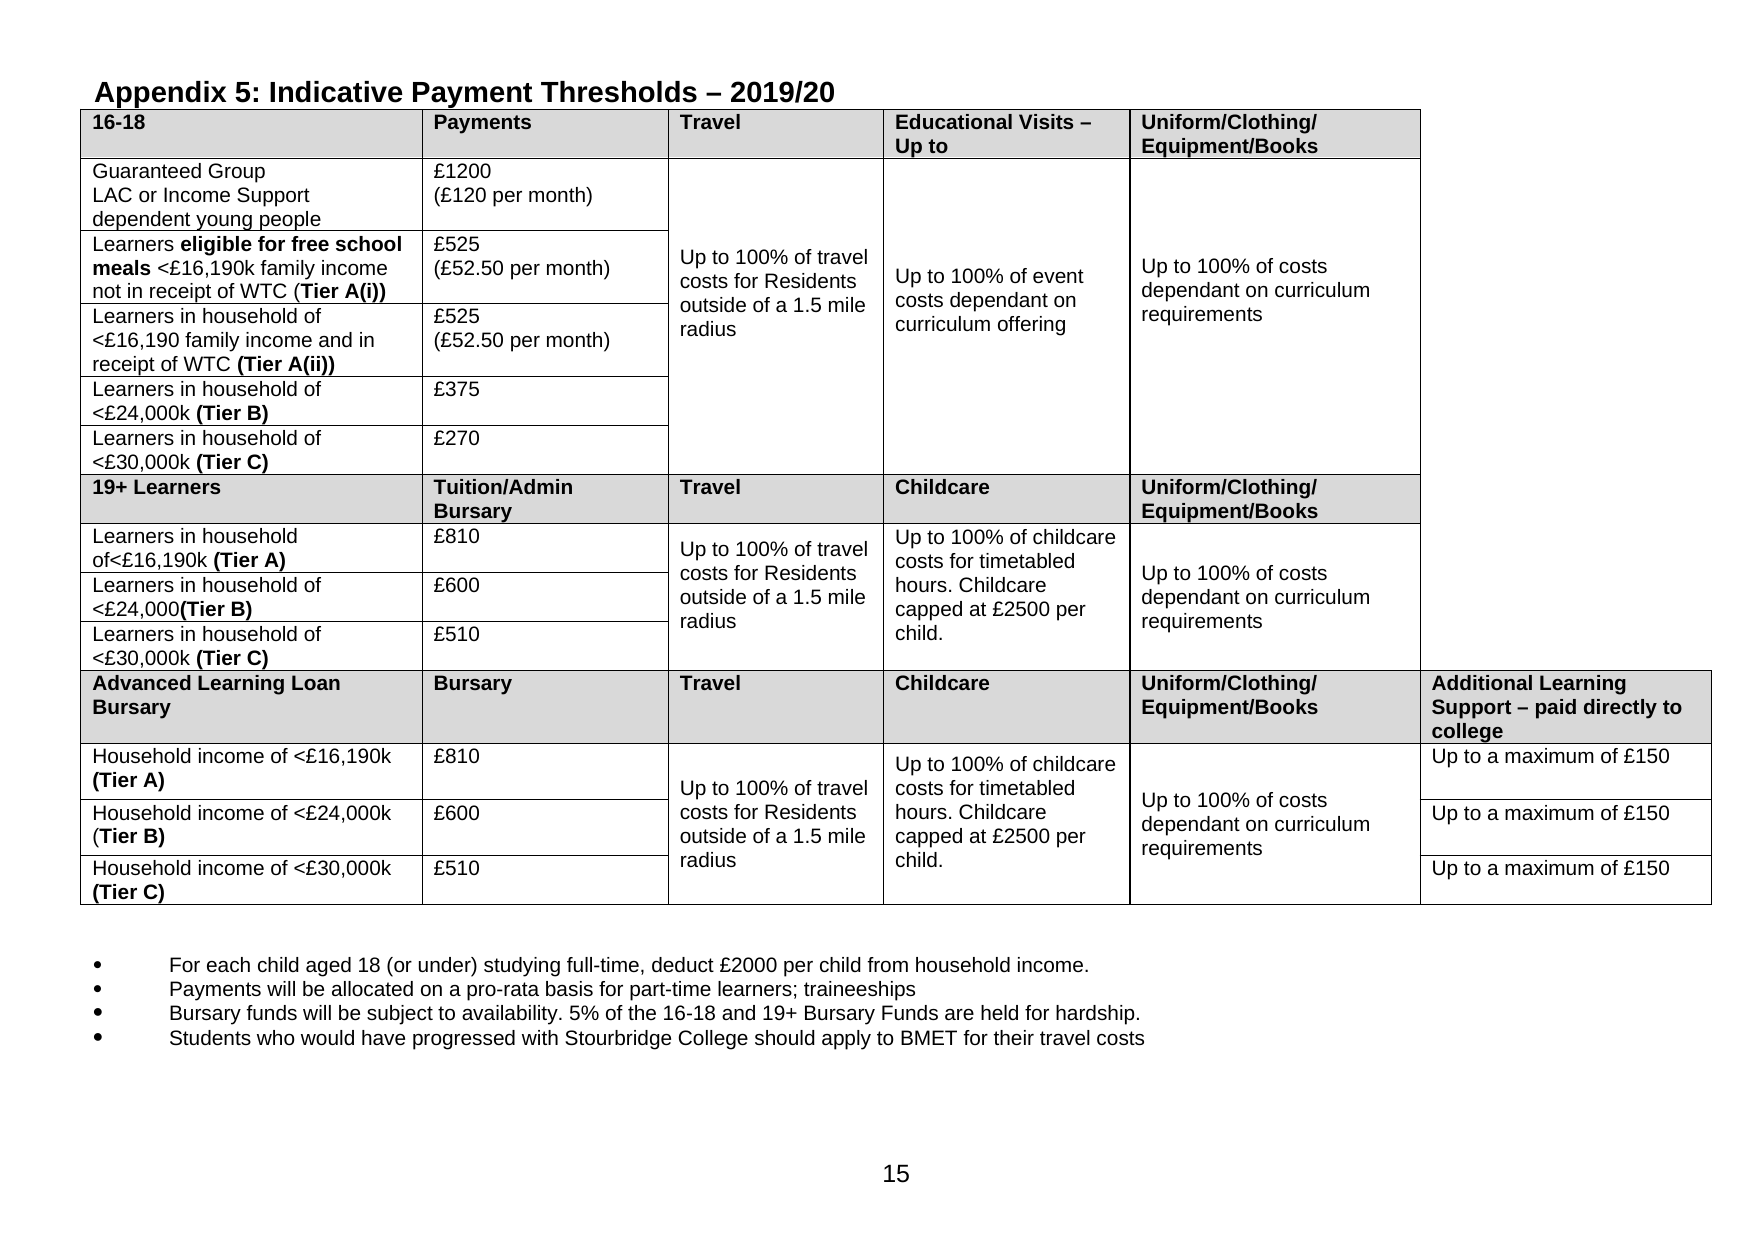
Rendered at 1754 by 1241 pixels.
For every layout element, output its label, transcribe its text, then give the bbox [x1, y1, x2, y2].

table_cell Learners in household of <£24,000(Tier B) [81, 573, 422, 621]
table_cell £810 [423, 524, 668, 572]
table_cell Uniform/Clothing/ Equipment/Books [1131, 475, 1420, 523]
table_cell Household income of <£24,000k (Tier B) [81, 800, 422, 855]
table_cell Up to 100% of travel costs for Residents outside of a 1.5 mile radius [669, 159, 883, 474]
table_cell Up to 100% of costs dependant on curriculum requirements [1131, 159, 1420, 474]
table_header Payments [423, 110, 668, 157]
table_cell Travel [669, 475, 883, 523]
table_cell Up to 100% of event costs dependant on curriculum offering [884, 159, 1129, 474]
table_header Educational Visits – Up to [884, 110, 1129, 157]
list Students who would have progressed with Stourbridge College should apply to BMET for their travel costs [94, 1026, 1698, 1050]
table_cell Up to 100% of costs dependant on curriculum requirements [1131, 524, 1420, 670]
table_cell 19+ Learners [81, 475, 422, 523]
table_cell Learners in household of <£30,000k (Tier C) [81, 426, 422, 474]
text Appendix 5: Indicative Payment Thresholds – 2019/20 [94, 75, 1698, 108]
list For each child aged 18 (or under) studying full-time, deduct £2000 per child from household income. [94, 953, 1698, 977]
table_cell Up to 100% of childcare costs for timetabled hours. Childcare capped at £2500 per child. [884, 524, 1129, 670]
table_cell £375 [423, 377, 668, 425]
table_header 16-18 [81, 110, 422, 157]
table_cell £270 [423, 426, 668, 474]
table_cell £510 [423, 856, 668, 904]
table_cell Childcare [884, 671, 1129, 743]
table_cell Childcare [884, 475, 1129, 523]
table_cell Learners in household of <£16,190 family income and in receipt of WTC (Tier A(ii)) [81, 304, 422, 376]
table_cell Learners eligible for free school meals <£16,190k family income not in receipt of WTC (Tier A(i)) [81, 231, 422, 303]
table_cell £600 [423, 573, 668, 621]
table_cell Household income of <£30,000k (Tier C) [81, 856, 422, 904]
table_cell Bursary [423, 671, 668, 743]
table_cell Advanced Learning Loan Bursary [81, 671, 422, 743]
table_cell £810 [423, 744, 668, 799]
table_cell £525 (£52.50 per month) [423, 304, 668, 376]
list Bursary funds will be subject to availability. 5% of the 16-18 and 19+ Bursary Funds are held for hardship. [94, 1001, 1698, 1026]
table_cell Guaranteed Group LAC or Income Support dependent young people [81, 159, 422, 230]
table_cell Travel [669, 671, 883, 743]
table_cell Up to a maximum of £150 [1421, 800, 1711, 855]
table_header Travel [669, 110, 883, 157]
table_cell £510 [423, 622, 668, 670]
table_cell £600 [423, 800, 668, 855]
table_cell Up to 100% of childcare costs for timetabled hours. Childcare capped at £2500 per child. [884, 744, 1129, 904]
table_cell Up to 100% of costs dependant on curriculum requirements [1131, 744, 1420, 904]
table_cell Learners in household of<£16,190k (Tier A) [81, 524, 422, 572]
list Payments will be allocated on a pro-rata basis for part-time learners; traineeships [94, 977, 1698, 1001]
table_cell Up to a maximum of £150 [1421, 744, 1711, 799]
table_cell £525 (£52.50 per month) [423, 231, 668, 303]
table_cell Uniform/Clothing/ Equipment/Books [1131, 671, 1420, 743]
table_cell Tuition/Admin Bursary [423, 475, 668, 523]
table_cell Learners in household of <£24,000k (Tier B) [81, 377, 422, 425]
table_cell Household income of <£16,190k (Tier A) [81, 744, 422, 799]
table_cell Up to 100% of travel costs for Residents outside of a 1.5 mile radius [669, 744, 883, 904]
table_cell £1200 (£120 per month) [423, 159, 668, 230]
table_cell Learners in household of <£30,000k (Tier C) [81, 622, 422, 670]
table_cell Up to 100% of travel costs for Residents outside of a 1.5 mile radius [669, 524, 883, 670]
table_header Uniform/Clothing/Equipment/Books [1131, 110, 1420, 157]
table_cell Up to a maximum of £150 [1421, 856, 1711, 904]
table_cell Additional Learning Support – paid directly to college [1421, 671, 1711, 743]
